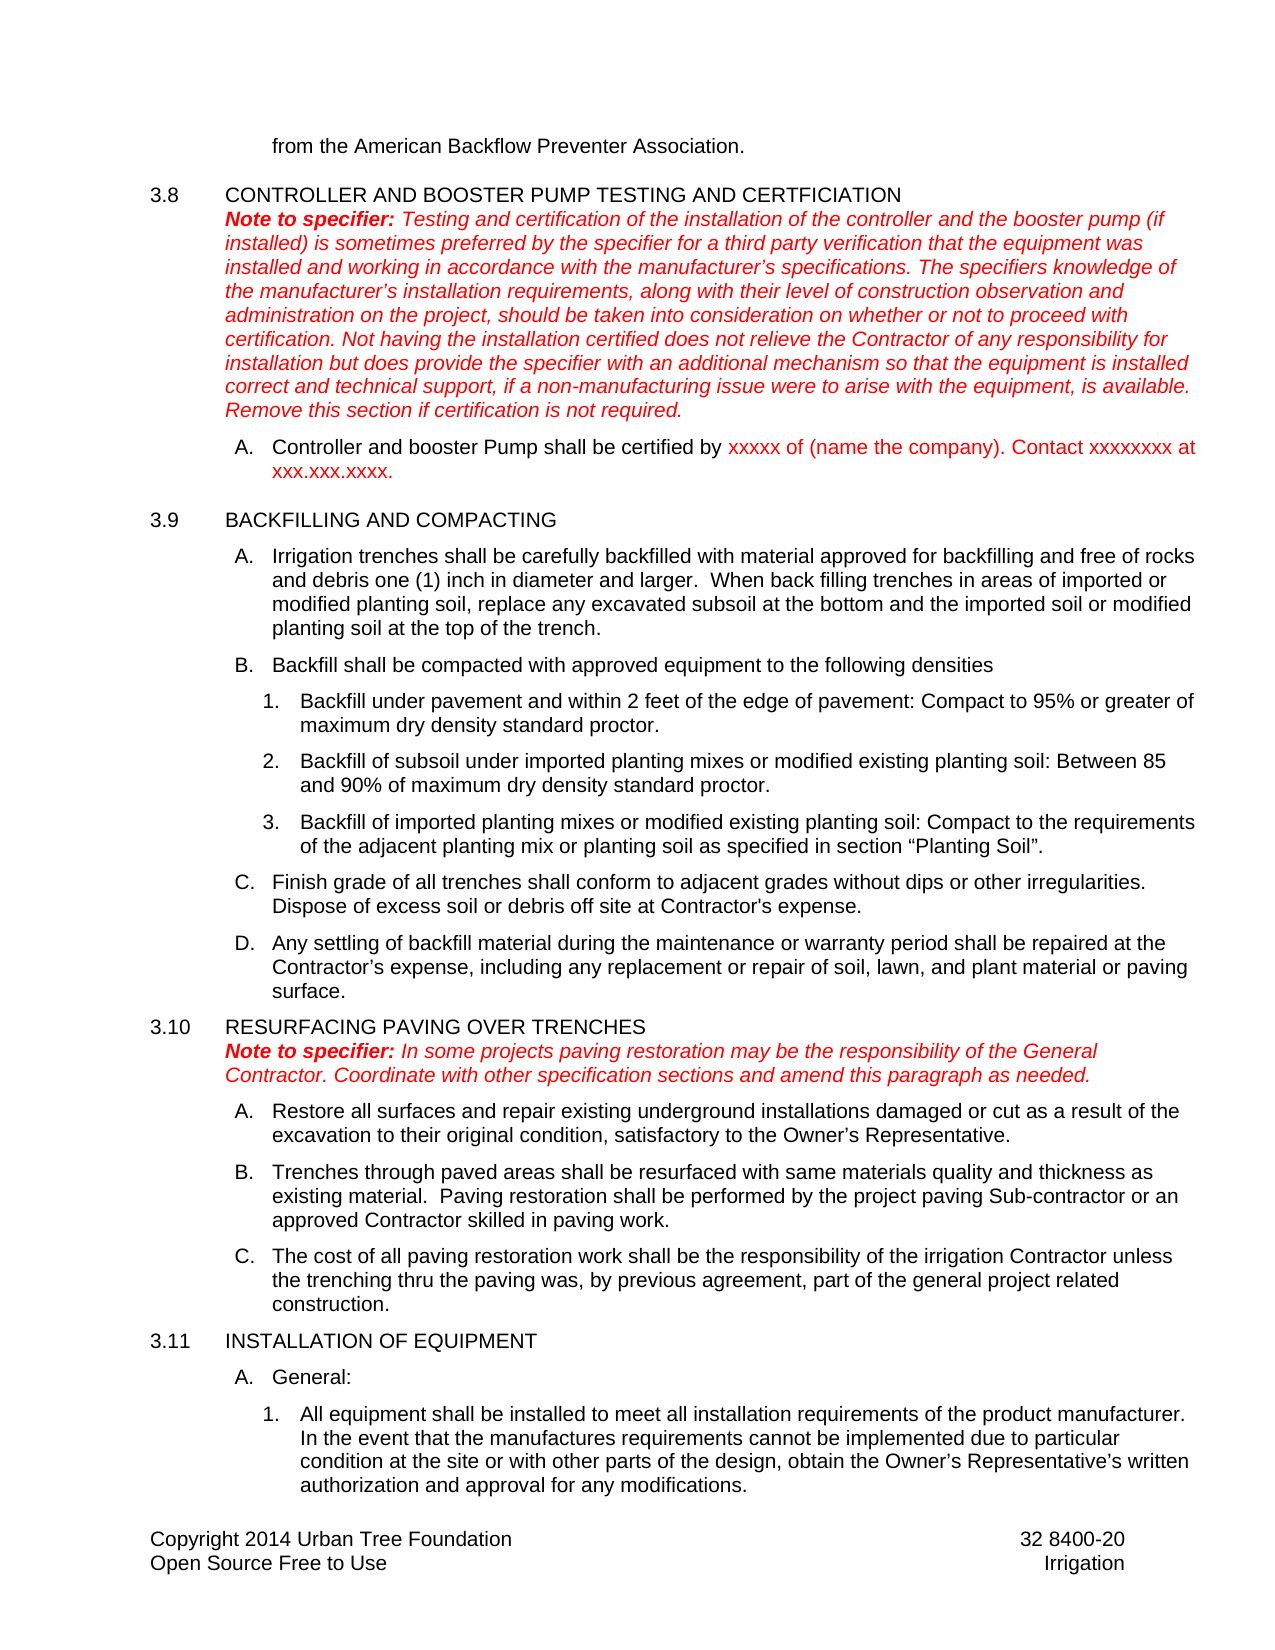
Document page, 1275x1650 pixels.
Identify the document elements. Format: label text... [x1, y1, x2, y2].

text Controller and booster pump testing and Certficiation [150, 183, 1200, 207]
text Backfill of imported planting mixes or modified existing planting soil: Compact to the requirements of the adjacent planting mix or planting soil as specified in section “Planting Soil”. [262, 810, 1200, 858]
text The cost of all paving restoration work shall be the responsibility of the irrigation Contractor unless the trenching thru the paving was, by previous agreement, part of the general project related construction. [234, 1244, 1200, 1316]
text Backfill of subsoil under imported planting mixes or modified existing planting soil: Between 85 and 90% of maximum dry density standard proctor. [262, 749, 1200, 797]
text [234, 134, 1200, 158]
text Backfill under pavement and within 2 feet of the edge of pavement: Compact to 95% or greater of maximum dry density standard proctor. [262, 689, 1200, 737]
text All equipment shall be installed to meet all installation requirements of the product manufacturer. In the event that the manufactures requirements cannot be implemented due to particular condition at the site or with other parts of the design, obtain the Owner’s Representative’s written authorization and approval for any modifications. [262, 1401, 1200, 1497]
text Restore all surfaces and repair existing underground installations damaged or cut as a result of the excavation to their original condition, satisfactory to the Owner’s Representative. [234, 1099, 1200, 1147]
list Note to specifier: Testing and certification of the installation of the controller and the booster pump (if installed) is sometimes preferred by the specifier for a third party verification that the equipment was installed and working in accordance with the manufacturer’s specifications. The specifiers knowledge of the manufacturer’s installation requirements, along with their level of construction observation and administration on the project, should be taken into consideration on whether or not to proceed with certification. Not having the installation certified does not relieve the Contractor of any responsibility for installation but does provide the specifier with an additional mechanism so that the equipment is installed correct and technical support, if a non-manufacturing issue were to arise with the equipment, is available. Remove this section if certification is not required. [225, 207, 1200, 422]
text Trenches through paved areas shall be resurfaced with same materials quality and thickness as existing material. Paving restoration shall be performed by the project paving Sub-contractor or an approved Contractor skilled in paving work. [234, 1160, 1200, 1232]
list INSTALLATION OF EQUIPMENT [150, 1328, 1200, 1352]
text Note to specifier: In some projects paving restoration may be the responsibility of the General Contractor. Coordinate with other specification sections and amend this paragraph as needed. [225, 1039, 1200, 1087]
text Any settling of backfill material during the maintenance or warranty period shall be repaired at the Contractor’s expense, including any replacement or repair of soil, lawn, and plant material or paving surface. [234, 931, 1200, 1002]
text Backfill shall be compacted with approved equipment to the following densities [234, 652, 1200, 676]
text BACKFILLING AND COMPACTING [150, 508, 1200, 532]
text Irrigation trenches shall be carefully backfilled with material approved for backfilling and free of rocks and debris one (1) inch in diameter and larger. When back filling trenches in areas of imported or modified planting soil, replace any excavated subsoil at the bottom and the imported soil or modified planting soil at the top of the trench. [234, 544, 1200, 640]
text Finish grade of all trenches shall conform to adjacent grades without dips or other irregularities. Dispose of excess soil or debris off site at Contractor's expense. [234, 870, 1200, 918]
text General: [234, 1365, 1200, 1389]
text Controller and booster Pump shall be certified by xxxxx of (name the company). Contact xxxxxxxx at xxx.xxx.xxxx. [234, 435, 1200, 483]
list RESURFACING PAVING OVER TRENCHES [150, 1015, 1200, 1039]
